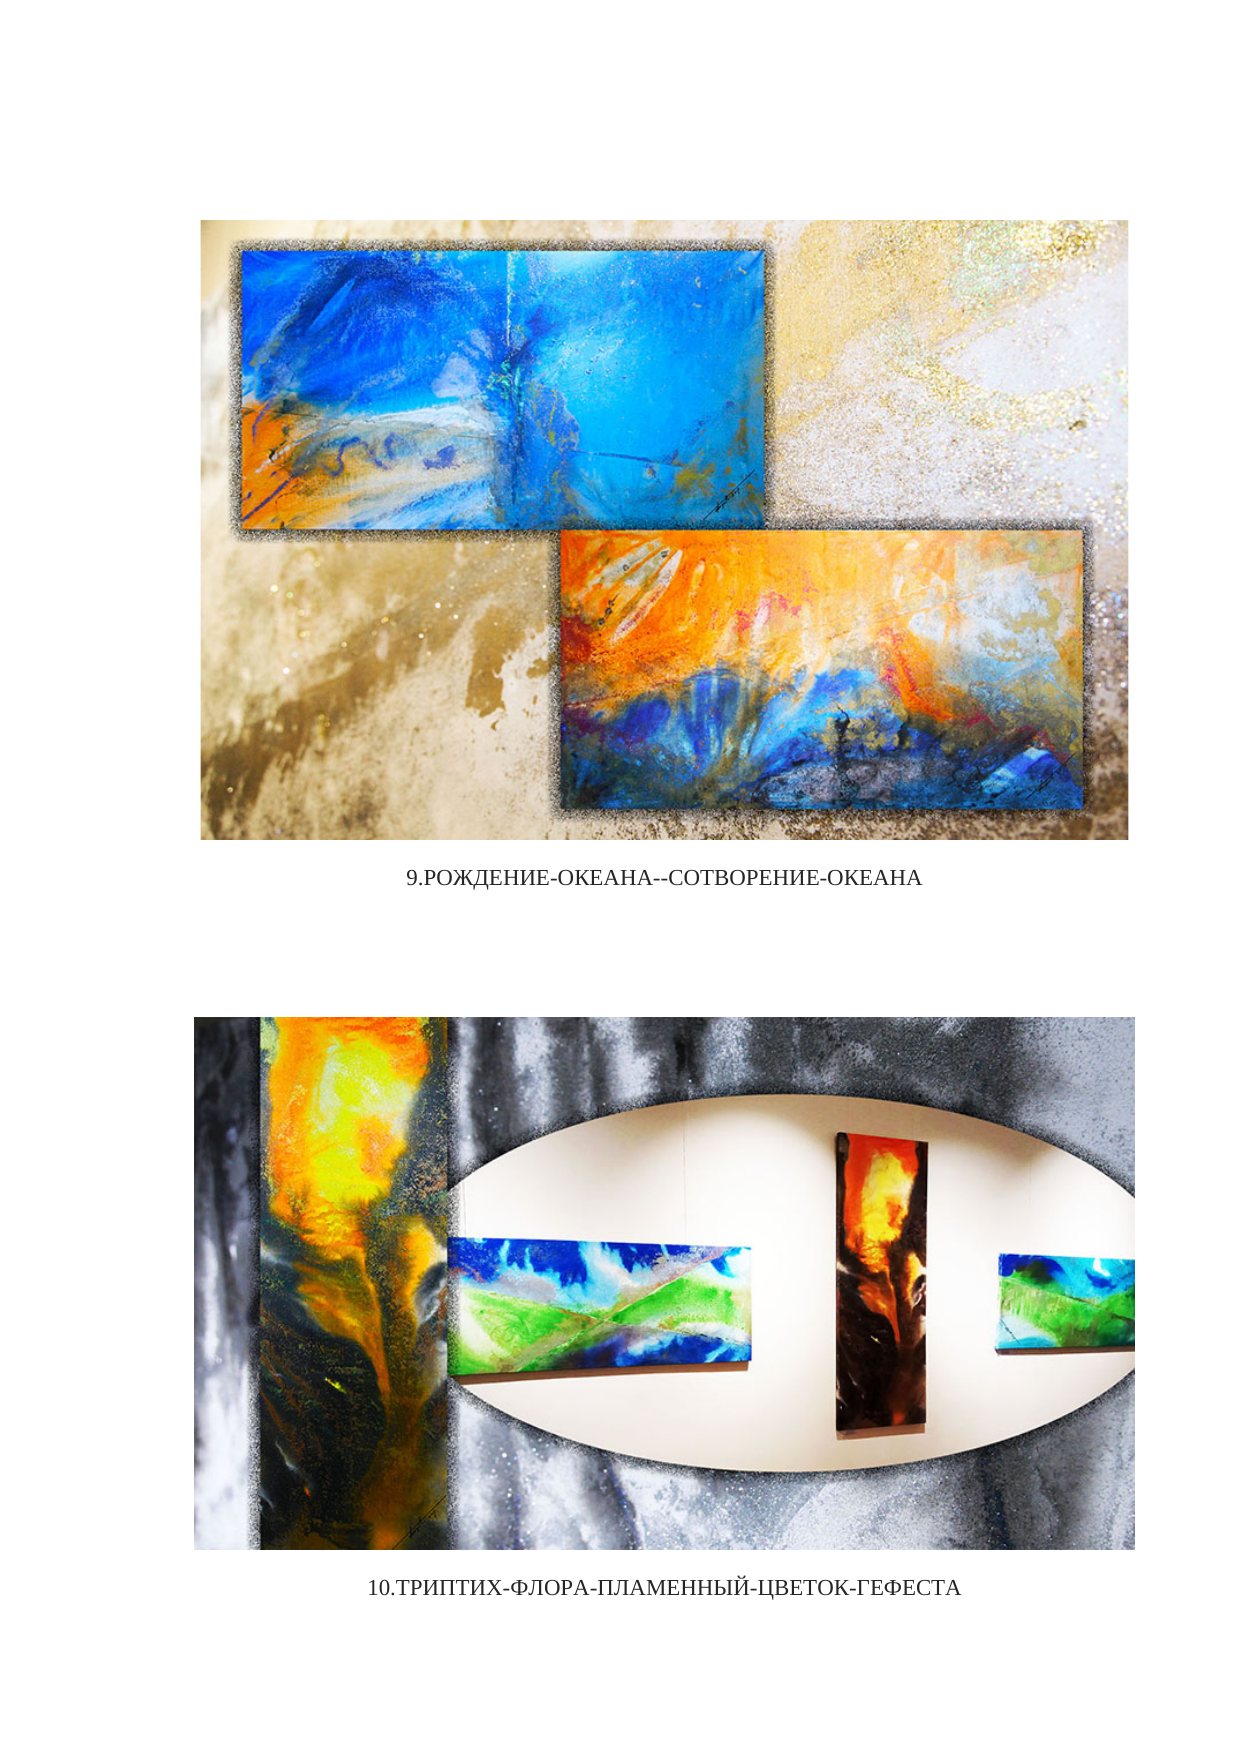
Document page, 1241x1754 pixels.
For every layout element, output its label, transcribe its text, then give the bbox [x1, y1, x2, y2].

picture [200, 220, 1129, 840]
text 9.РОЖДЕНИЕ-ОКЕАНА--СОТВОРЕНИЕ-ОКЕАНА [177, 864, 1152, 890]
picture [194, 1017, 1135, 1550]
text 10.ТРИПТИХ-ФЛОРА-ПЛАМЕННЫЙ-ЦВЕТОК-ГЕФЕСТА [177, 1574, 1152, 1600]
